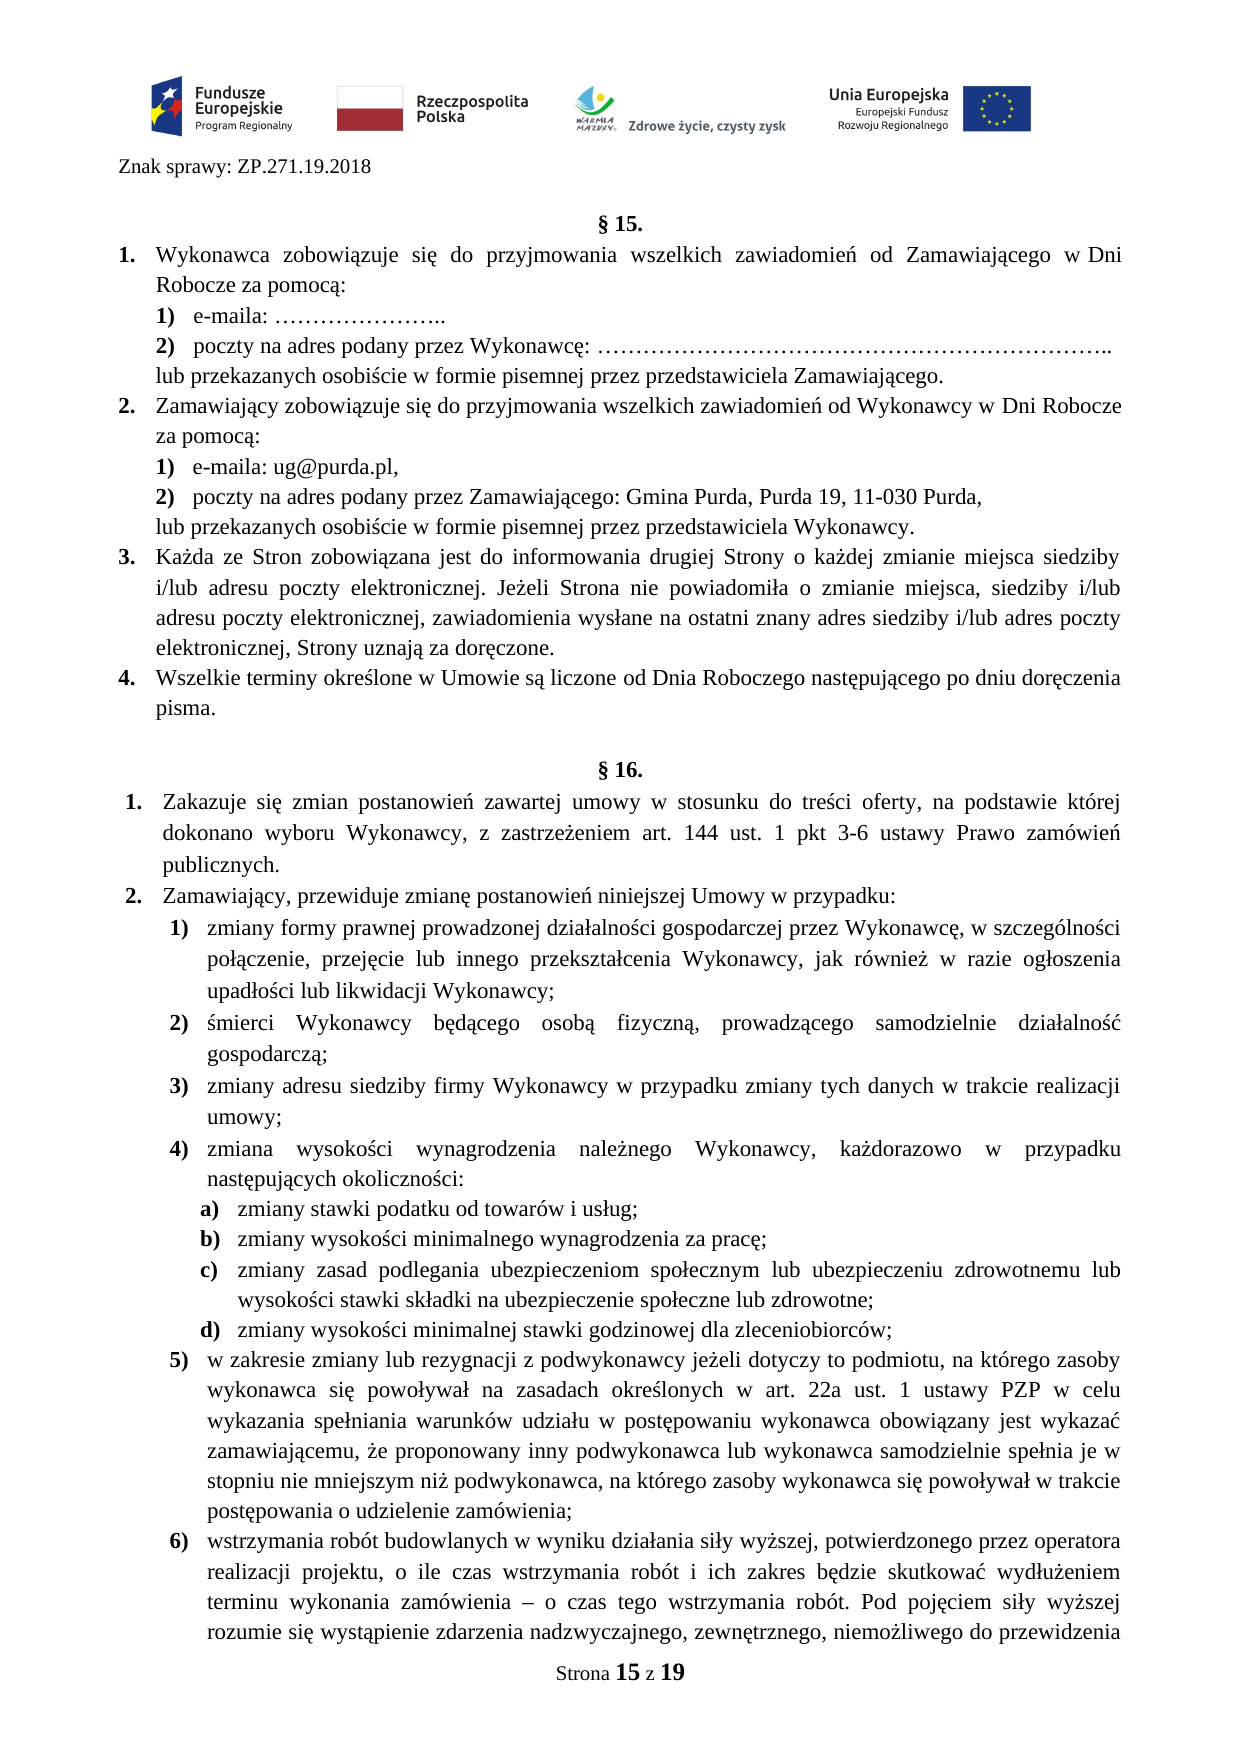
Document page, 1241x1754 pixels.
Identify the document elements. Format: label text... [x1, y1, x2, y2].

list śmierci Wykonawcy będącego osobą fizyczną, prowadzącego samodzielnie działalność gospodarczą; [169, 1009, 1122, 1067]
list zmiana wysokości wynagrodzenia należnego Wykonawcy, każdorazowo w przypadku następujących okoliczności: [169, 1135, 1122, 1191]
list e-maila: ………………….. [156, 302, 1122, 328]
list Wszelkie terminy określone w Umowie są liczone od Dnia Roboczego następującego po dniu doręczenia pisma. [118, 664, 1122, 721]
list w zakresie zmiany lub rezygnacji z podwykonawcy jeżeli dotyczy to podmiotu, na którego zasoby wykonawca się powoływał na zasadach określonych w art. 22a ust. 1 ustawy PZP w celu wykazania spełniania warunków udziału w postępowaniu wykonawca obowiązany jest wykazać zamawiającemu, że proponowany inny podwykonawca lub wykonawca samodzielnie spełnia je w stopniu nie mniejszym niż podwykonawca, na którego zasoby wykonawca się powoływał w trakcie postępowania o udzielenie zamówienia; [169, 1346, 1122, 1524]
list zmiany zasad podlegania ubezpieczeniom społecznym lub ubezpieczeniu zdrowotnemu lub wysokości stawki składki na ubezpieczenie społeczne lub zdrowotne; [200, 1256, 1122, 1312]
text § 15. [118, 210, 1122, 236]
list poczty na adres podany przez Zamawiającego: Gmina Purda, Purda 19, 11-030 Purda, [155, 483, 1122, 509]
text lub przekazanych osobiście w formie pisemnej przez przedstawiciela Wykonawcy. [155, 513, 1122, 539]
list Wykonawca zobowiązuje się do przyjmowania wszelkich zawiadomień od Zamawiającego w Dni Robocze za pomocą: [118, 241, 1122, 298]
list Zakazuje się zmian postanowień zawartej umowy w stosunku do treści oferty, na podstawie której dokonano wyboru Wykonawcy, z zastrzeżeniem art. 144 ust. 1 pkt 3-6 ustawy Prawo zamówień publicznych. [125, 788, 1122, 877]
list e-maila: ug@purda.pl, [155, 453, 1122, 479]
text § 16. [118, 756, 1122, 782]
list zmiany wysokości minimalnego wynagrodzenia za pracę; [200, 1226, 1122, 1252]
list zmiany formy prawnej prowadzonej działalności gospodarczej przez Wykonawcę, w szczególności połączenie, przejęcie lub innego przekształcenia Wykonawcy, jak również w razie ogłoszenia upadłości lub likwidacji Wykonawcy; [169, 914, 1122, 1003]
text lub przekazanych osobiście w formie pisemnej przez przedstawiciela Zamawiającego. [118, 362, 1122, 388]
list poczty na adres podany przez Wykonawcę: ………………………………………………………….. [156, 332, 1122, 358]
list zmiany stawki podatku od towarów i usług; [200, 1195, 1122, 1222]
list zmiany adresu siedziby firmy Wykonawcy w przypadku zmiany tych danych w trakcie realizacji umowy; [169, 1072, 1122, 1130]
list zmiany wysokości minimalnej stawki godzinowej dla zleceniobiorców; [200, 1316, 1122, 1342]
list Każda ze Stron zobowiązana jest do informowania drugiej Strony o każdej zmianie miejsca siedziby i/lub adresu poczty elektronicznej. Jeżeli Strona nie powiadomiła o zmianie miejsca, siedziby i/lub adresu poczty elektronicznej, zawiadomienia wysłane na ostatni znany adres siedziby i/lub adres poczty elektronicznej, Strony uznają za doręczone. [118, 543, 1122, 660]
list Zamawiający, przewiduje zmianę postanowień niniejszej Umowy w przypadku: [125, 882, 1122, 909]
picture [118, 59, 1064, 154]
list Zamawiający zobowiązuje się do przyjmowania wszelkich zawiadomień od Wykonawcy w Dni Robocze za pomocą: [118, 392, 1122, 449]
